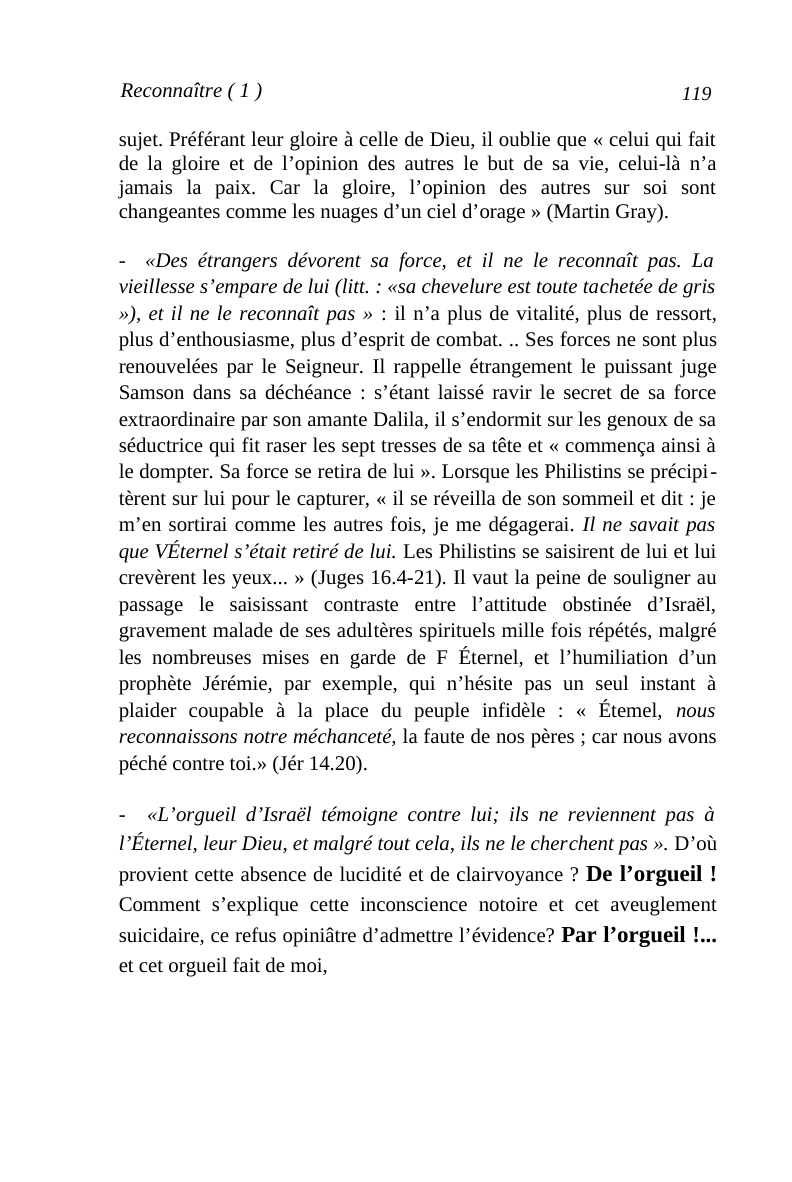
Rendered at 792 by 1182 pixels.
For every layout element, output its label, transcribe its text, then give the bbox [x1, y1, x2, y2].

text sujet. Préférant leur gloire à celle de Dieu, il oublie que « celui qui fait de la gloire et de l’opinion des autres le but de sa vie, celui-là n’a jamais la paix. Car la gloire, l’opinion des autres sur soi sont changeantes comme les nuages d’un ciel d’orage » (Martin Gray). [118, 126, 717, 223]
list «L’orgueil d’Israël témoigne contre lui; ils ne reviennent pas à l’Éternel, leur Dieu, et malgré tout cela, ils ne le cherchent pas ». D’où provient cette absence de lucidité et de clairvoyance ? De l’orgueil ! Comment s’explique cette inconscience notoire et cet aveuglement suicidaire, ce refus opiniâtre d’admettre l’évidence? Par l’orgueil !... et cet orgueil fait de moi, [118, 802, 717, 977]
list «Des étrangers dévorent sa force, et il ne le reconnaît pas. La vieillesse s’empare de lui (litt. : «sa chevelure est toute tachetée de gris »), et il ne le reconnaît pas » : il n’a plus de vitalité, plus de ressort, plus d’enthousiasme, plus d’esprit de combat. .. Ses forces ne sont plus renouvelées par le Seigneur. Il rappelle étrangement le puissant juge Samson dans sa déchéance : s’étant laissé ravir le secret de sa force extraordinaire par son amante Dalila, il s’endormit sur les genoux de sa séductrice qui fit raser les sept tresses de sa tête et « commença ainsi à le dompter. Sa force se retira de lui ». Lorsque les Philistins se précipitèrent sur lui pour le capturer, « il se réveilla de son sommeil et dit : je m’en sortirai comme les autres fois, je me dégagerai. Il ne savait pas que VÉternel s’était retiré de lui. Les Philistins se saisirent de lui et lui crevèrent les yeux... » (Juges 16.4-21). Il vaut la peine de souligner au passage le saisissant contraste entre l’attitude obstinée d’Israël, gravement malade de ses adultères spirituels mille fois répétés, malgré les nombreuses mises en garde de F Éternel, et l’humiliation d’un prophète Jérémie, par exemple, qui n’hésite pas un seul instant à plaider coupable à la place du peuple infidèle : « Étemel, nous reconnaissons notre méchanceté, la faute de nos pères ; car nous avons péché contre toi.» (Jér 14.20). [118, 248, 717, 774]
text 119 [682, 81, 713, 104]
text Reconnaître ( 1 ) [120, 78, 264, 102]
